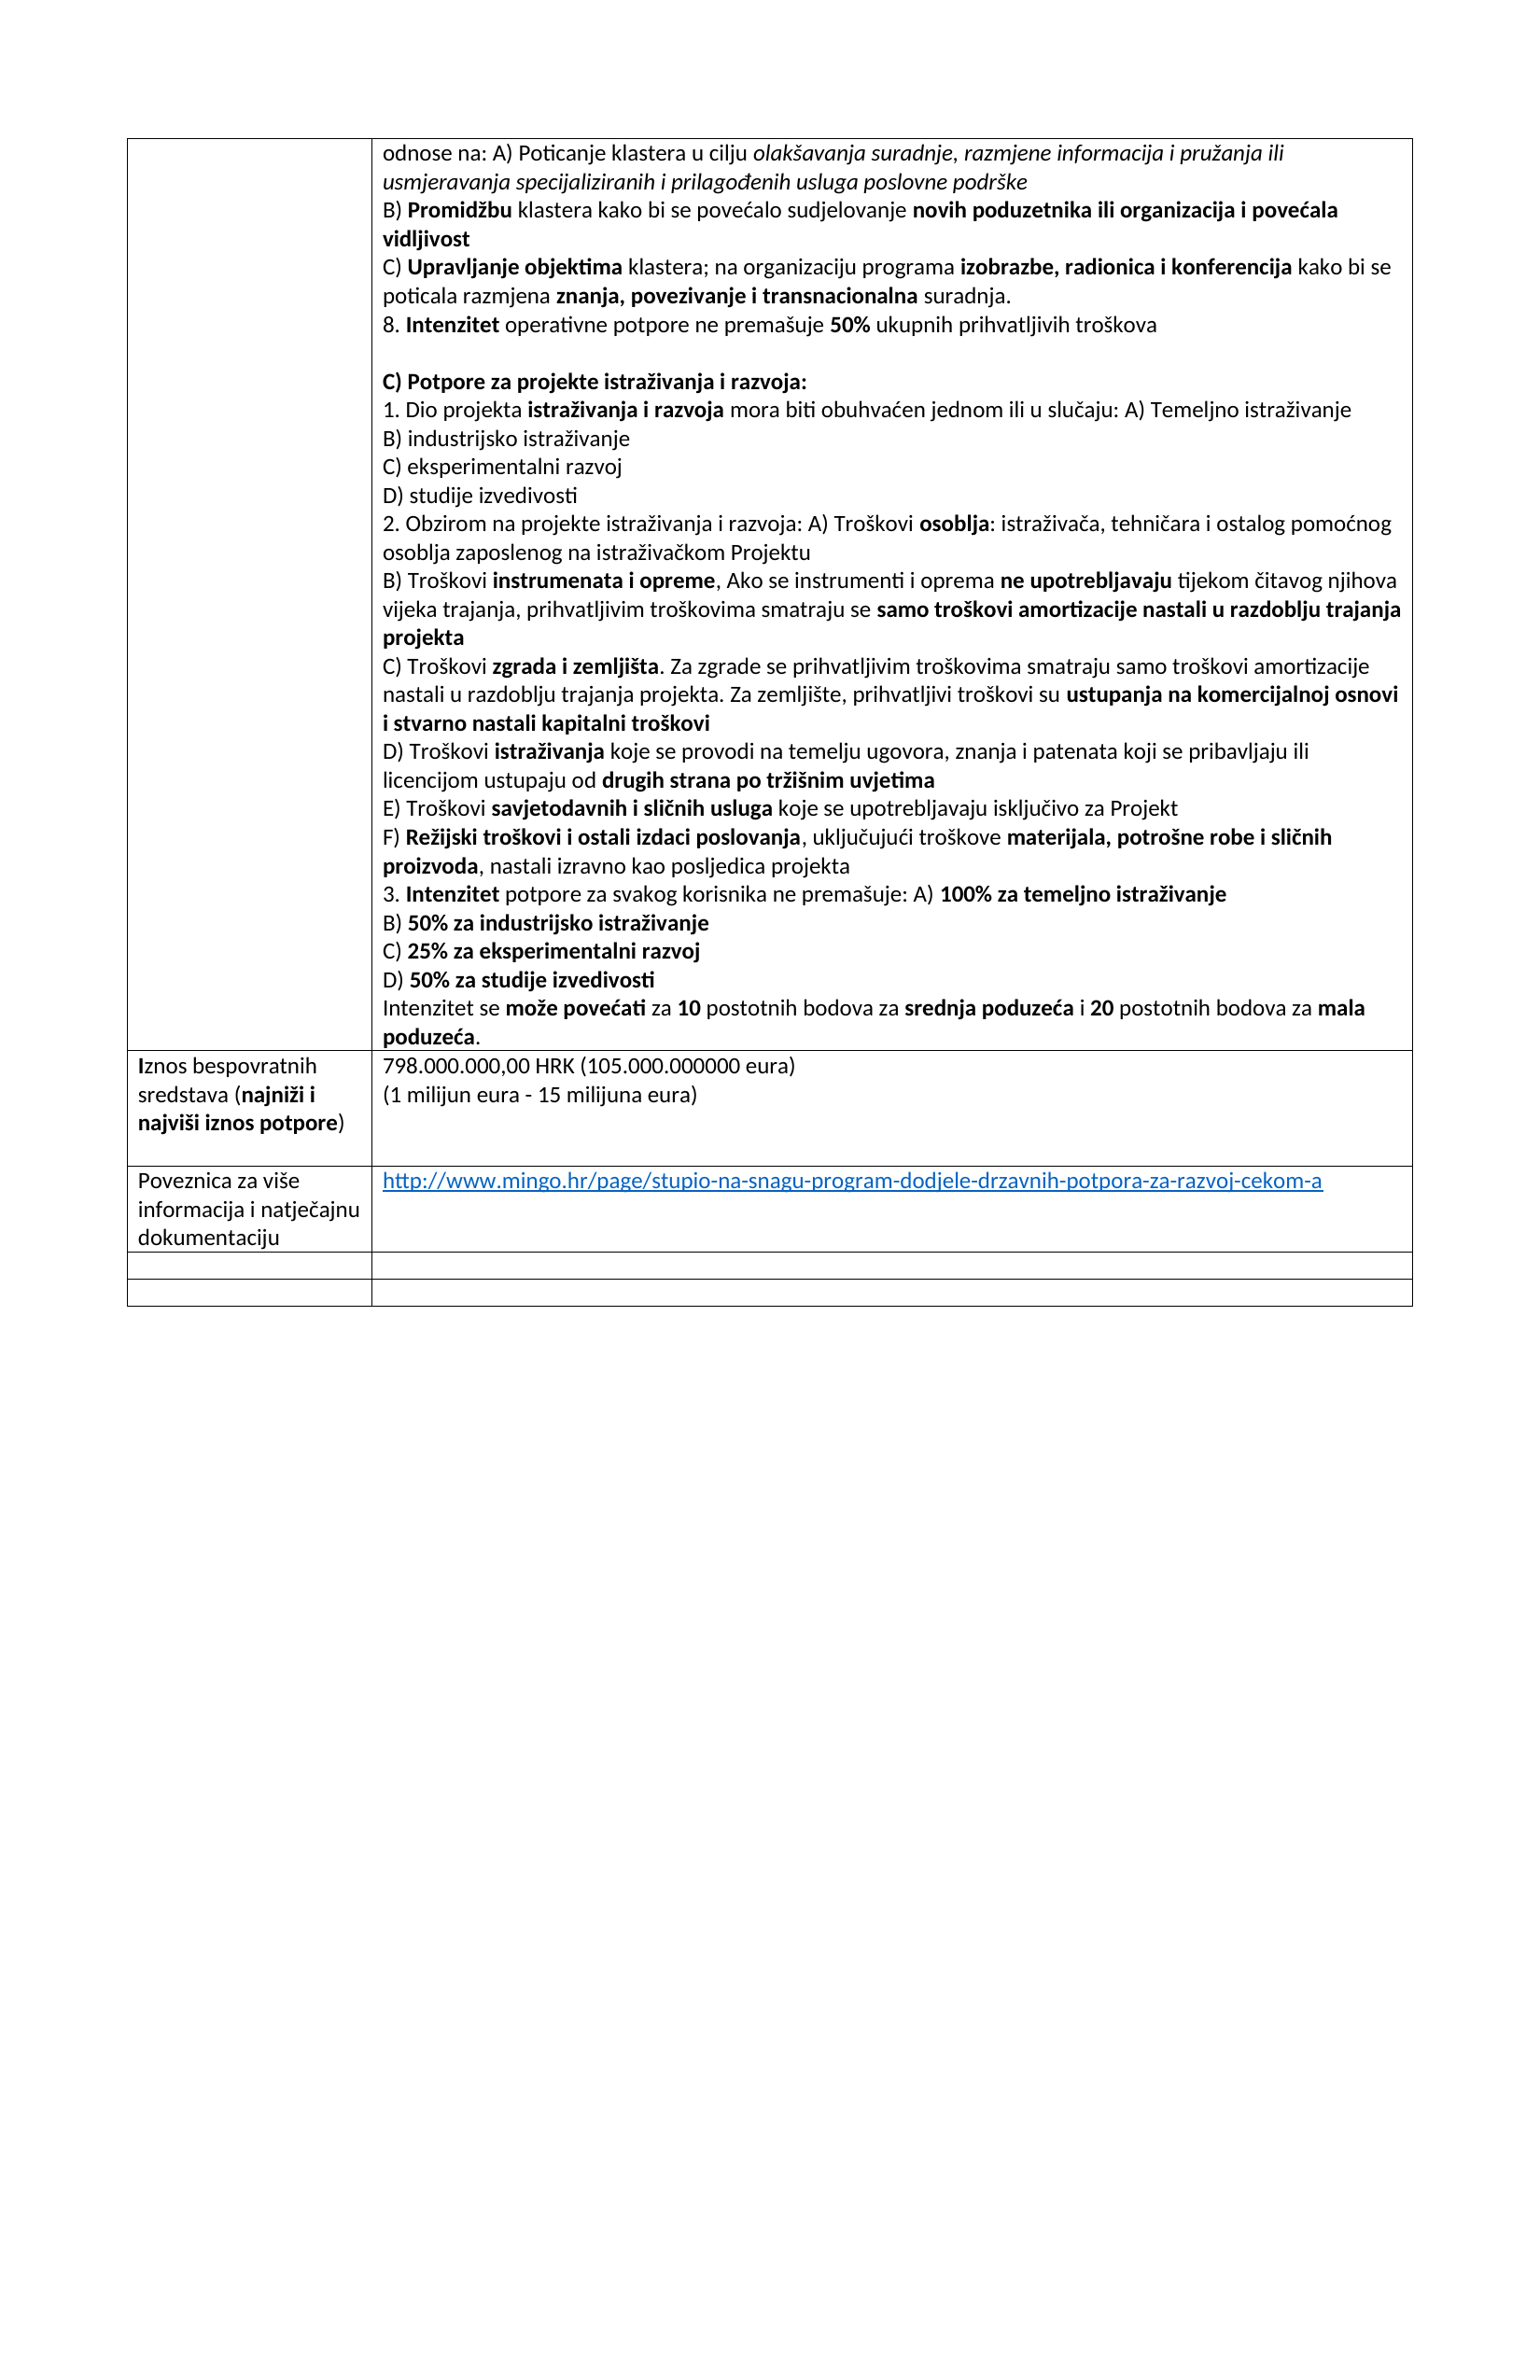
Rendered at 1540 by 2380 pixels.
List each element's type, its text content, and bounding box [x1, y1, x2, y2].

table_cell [128, 139, 371, 1050]
table_cell [128, 1253, 371, 1279]
table_cell [128, 1280, 371, 1306]
table_cell http://www.mingo.hr/page/stupio-na-snagu-program-dodjele-drzavnih-potpora-za-razvoj-cekom-a [372, 1167, 1412, 1252]
table_cell [372, 1280, 1412, 1306]
table_cell [372, 1253, 1412, 1279]
table_cell Poveznica za više informacija i natječajnu dokumentaciju [128, 1167, 371, 1252]
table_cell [372, 139, 1412, 1050]
table_cell 798.000.000,00 HRK (105.000.000000 eura) (1 milijun eura - 15 milijuna eura) [372, 1051, 1412, 1165]
table_cell Iznos bespovratnih sredstava (najniži i najviši iznos potpore) [128, 1051, 371, 1165]
